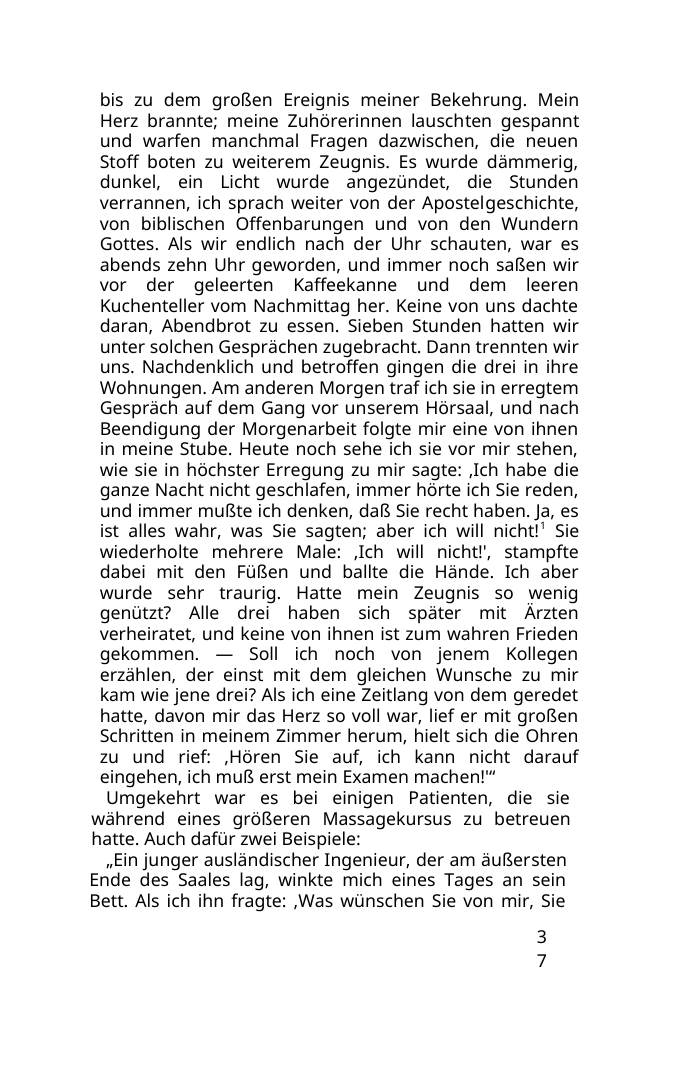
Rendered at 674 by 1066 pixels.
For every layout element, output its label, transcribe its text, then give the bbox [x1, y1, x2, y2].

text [99, 90, 579, 788]
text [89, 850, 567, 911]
text Umgekehrt war es bei einigen Patienten, die sie während eines größeren Massagekursus zu betreuen hatte. Auch dafür zwei Beispiele: [91, 788, 571, 850]
